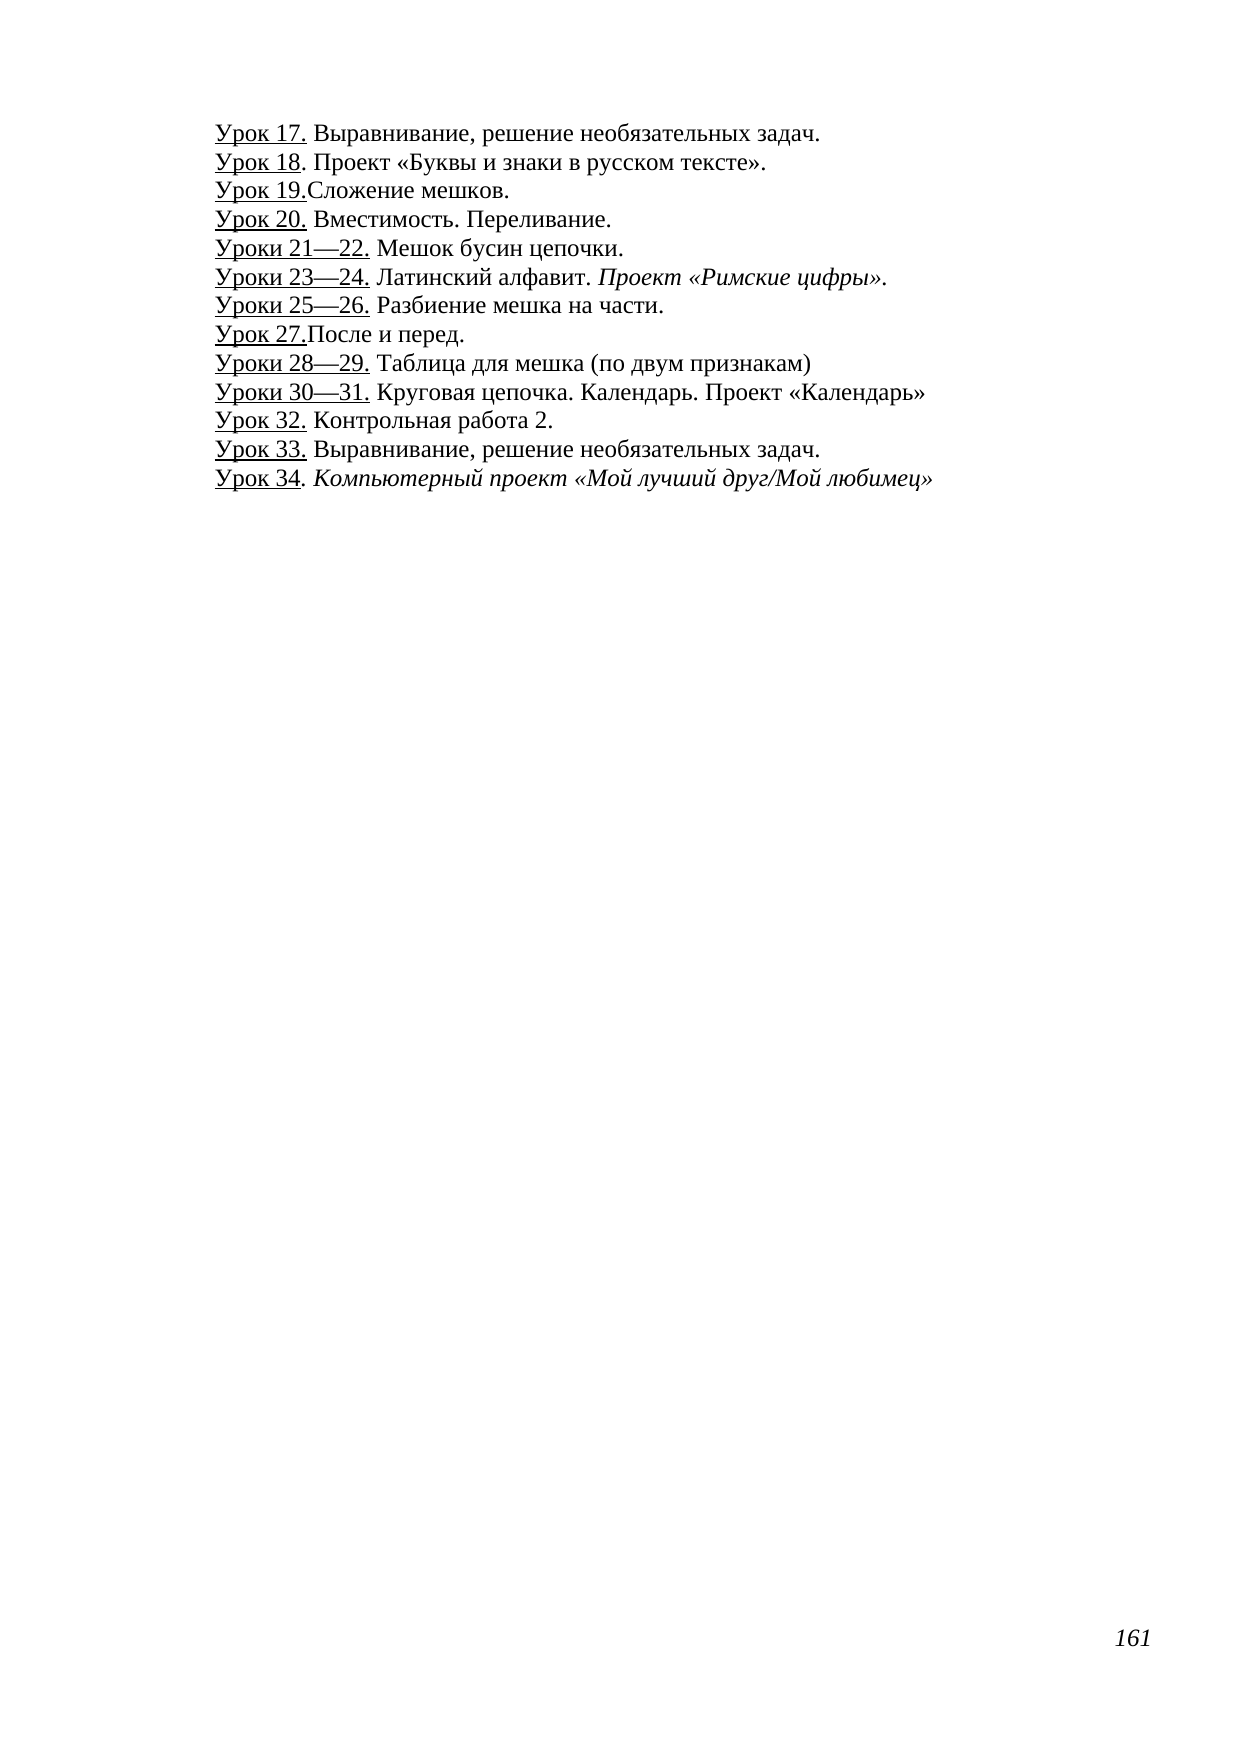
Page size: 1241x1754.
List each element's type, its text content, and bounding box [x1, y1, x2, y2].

text Урок 33. Выравнивание, решение необязательных задач. [177, 434, 1152, 463]
text Урок 34. Компьютерный проект «Мой лучший друг/Мой любимец» [177, 463, 1152, 492]
text Урок 27.После и перед. [177, 319, 1152, 348]
text Уроки 30—31. Круговая цепочка. Календарь. Проект «Календарь» [177, 377, 1152, 406]
text Урок 18. Проект «Буквы и знаки в русском тексте». [177, 147, 1152, 176]
text Уроки 28—29. Таблица для мешка (по двум признакам) [177, 348, 1152, 377]
text Урок 32. Контрольная работа 2. [177, 406, 1152, 434]
text Уроки 25—26. Разбиение мешка на части. [177, 291, 1152, 319]
text Уроки 23—24. Латинский алфавит. Проект «Римские цифры». [177, 262, 1152, 291]
text Урок 17. Выравнивание, решение необязательных задач. [177, 118, 1152, 147]
text Урок 20. Вместимость. Переливание. [177, 204, 1152, 233]
text Урок 19.Сложение мешков. [177, 176, 1152, 204]
text Уроки 21—22. Мешок бусин цепочки. [177, 233, 1152, 262]
